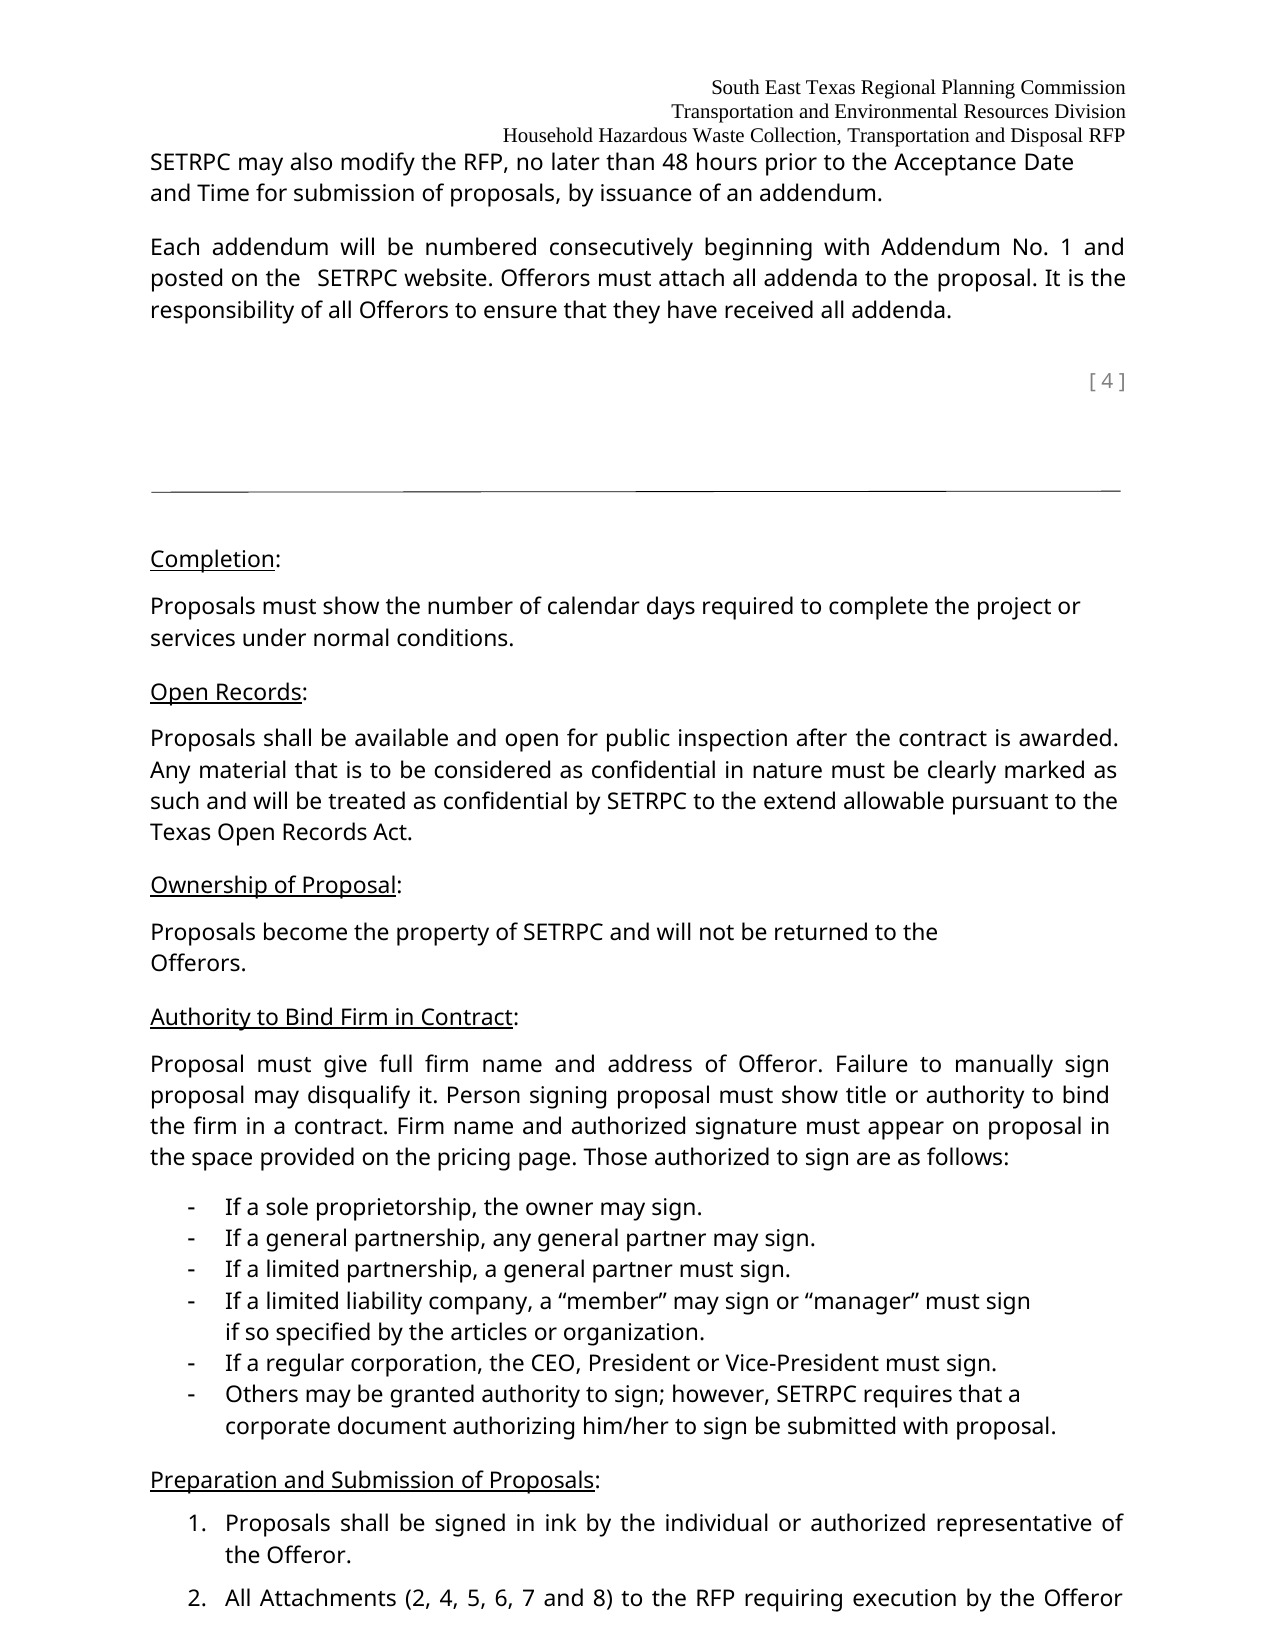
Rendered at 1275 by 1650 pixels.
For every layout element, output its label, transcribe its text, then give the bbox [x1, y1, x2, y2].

list If a limited liability company, a “member” may sign or “manager” must sign if so specified by the articles or organization. [187, 1285, 1032, 1347]
text Each addendum will be numbered consecutively beginning with Addendum No. 1 and posted on the SETRPC website. Offerors must attach all addenda to the proposal. It is the responsibility of all Offerors to ensure that they have received all addenda. [150, 231, 1126, 325]
list Others may be granted authority to sign; however, SETRPC requires that a corporate document authorizing him/her to sign be submitted with proposal. [187, 1378, 1122, 1441]
list If a general partnership, any general partner may sign. [187, 1222, 1212, 1253]
list Proposals shall be signed in ink by the individual or authorized representative of the Offeror. [187, 1507, 1124, 1570]
list If a regular corporation, the CEO, President or Vice-President must sign. [187, 1347, 1212, 1378]
text Proposal must give full firm name and address of Offeror. Failure to manually sign proposal may disqualify it. Person signing proposal must show title or authority to bind the firm in a contract. Firm name and authorized signature must appear on proposal in the space provided on the pricing page. Those authorized to sign are as follows: [150, 1047, 1111, 1172]
text Ownership of Proposal: [150, 868, 1212, 900]
text Completion: [150, 543, 1212, 574]
list If a limited partnership, a general partner must sign. [187, 1253, 1212, 1285]
text SETRPC may also modify the RFP, no later than 48 hours prior to the Acceptance Date and Time for submission of proposals, by issuance of an addendum. [150, 146, 1076, 208]
list If a sole proprietorship, the owner may sign. [187, 1191, 1212, 1222]
text Authority to Bind Firm in Contract: [150, 1001, 1008, 1032]
text Proposals become the property of SETRPC and will not be returned to the Offerors. [150, 915, 1008, 978]
text [ 4 ] [64, 367, 1125, 395]
text Proposals shall be available and open for public inspection after the contract is awarded. Any material that is to be considered as confidential in nature must be clearly marked as such and will be treated as confidential by SETRPC to the extend allowable pursuant to the Texas Open Records Act. [150, 722, 1119, 847]
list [187, 1582, 1124, 1614]
text Open Records: [150, 675, 1212, 707]
text Preparation and Submission of Proposals: [150, 1464, 1212, 1495]
text Proposals must show the number of calendar days required to complete the project or services under normal conditions. [150, 590, 1126, 653]
